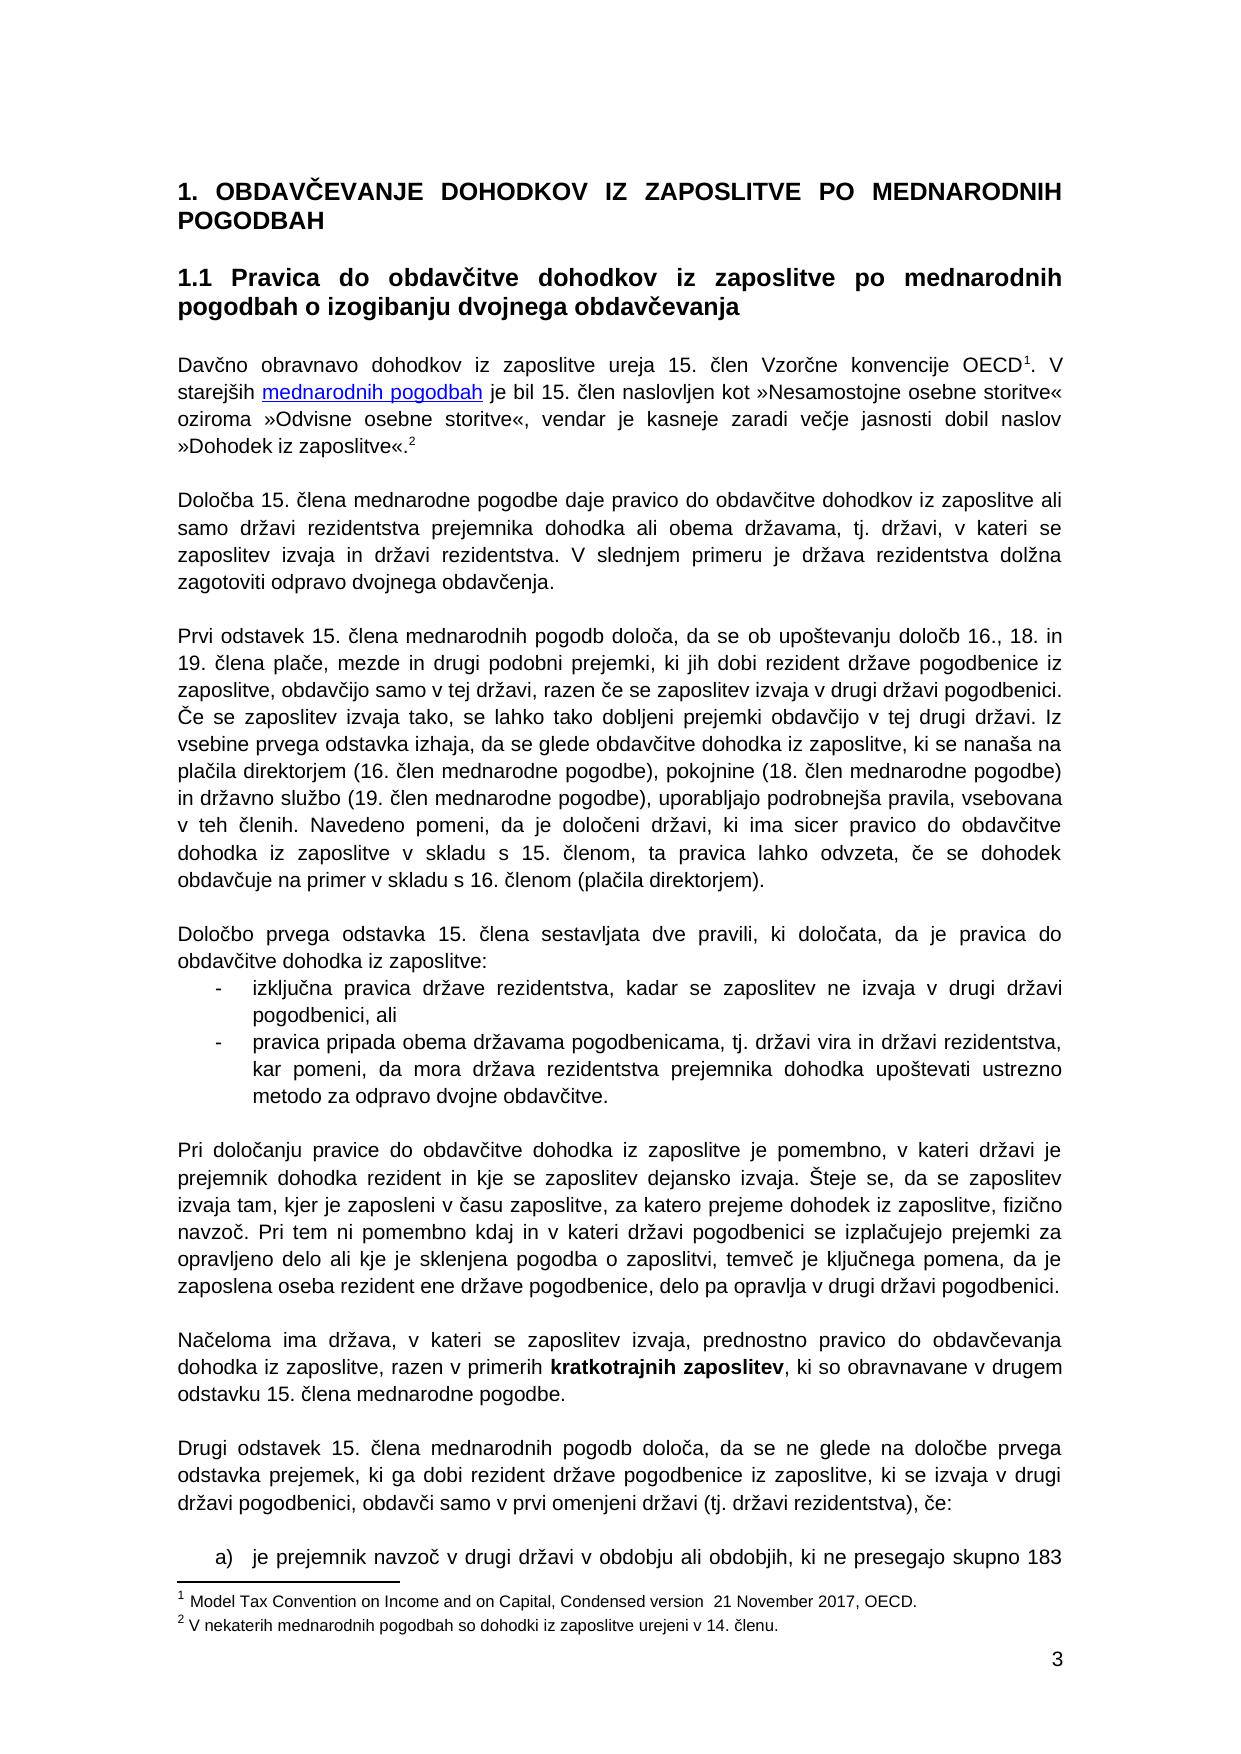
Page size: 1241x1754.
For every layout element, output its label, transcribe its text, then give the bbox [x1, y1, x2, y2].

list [215, 1541, 1063, 1568]
text Drugi odstavek 15. člena mednarodnih pogodb določa, da se ne glede na določbe prvega odstavka prejemek, ki ga dobi rezident države pogodbenice iz zaposlitve, ki se izvaja v drugi državi pogodbenici, obdavči samo v prvi omenjeni državi (tj. državi rezidentstva), če: [177, 1433, 1063, 1514]
text Pri določanju pravice do obdavčitve dohodka iz zaposlitve je pomembno, v kateri državi je prejemnik dohodka rezident in kje se zaposlitev dejansko izvaja. Šteje se, da se zaposlitev izvaja tam, kjer je zaposleni v času zaposlitve, za katero prejeme dohodek iz zaposlitve, fizično navzoč. Pri tem ni pomembno kdaj in v kateri državi pogodbenici se izplačujejo prejemki za opravljeno delo ali kje je sklenjena pogodba o zaposlitvi, temveč je ključnega pomena, da je zaposlena oseba rezident ene države pogodbenice, delo pa opravlja v drugi državi pogodbenici. [177, 1135, 1063, 1298]
text Davčno obravnavo dohodkov iz zaposlitve ureja 15. člen Vzorčne konvencije OECD. V starejših mednarodnih pogodbah je bil 15. člen naslovljen kot »Nesamostojne osebne storitve« oziroma »Odvisne osebne storitve«, vendar je kasneje zaradi večje jasnosti dobil naslov »Dohodek iz zaposlitve«. [177, 350, 1063, 458]
text Načeloma ima država, v kateri se zaposlitev izvaja, prednostno pravico do obdavčevanja dohodka iz zaposlitve, razen v primerih kratkotrajnih zaposlitev, ki so obravnavane v drugem odstavku 15. člena mednarodne pogodbe. [177, 1325, 1063, 1406]
text 1. OBDAVČEVANJE DOHODKOV IZ ZAPOSLITVE PO MEDNARODNIH POGODBAH [177, 177, 1063, 235]
list izključna pravica države rezidentstva, kadar se zaposlitev ne izvaja v drugi državi pogodbenici, ali [215, 973, 1063, 1027]
text 1.1 Pravica do obdavčitve dohodkov iz zaposlitve po mednarodnih pogodbah o izogibanju dvojnega obdavčevanja [177, 263, 1063, 321]
text Določba 15. člena mednarodne pogodbe daje pravico do obdavčitve dohodkov iz zaposlitve ali samo državi rezidentstva prejemnika dohodka ali obema državama, tj. državi, v kateri se zaposlitev izvaja in državi rezidentstva. V slednjem primeru je država rezidentstva dolžna zagotoviti odpravo dvojnega obdavčenja. [177, 485, 1063, 593]
text Določbo prvega odstavka 15. člena sestavljata dve pravili, ki določata, da je pravica do obdavčitve dohodka iz zaposlitve: [177, 918, 1063, 973]
text Prvi odstavek 15. člena mednarodnih pogodb določa, da se ob upoštevanju določb 16., 18. in 19. člena plače, mezde in drugi podobni prejemki, ki jih dobi rezident države pogodbenice iz zaposlitve, obdavčijo samo v tej državi, razen če se zaposlitev izvaja v drugi državi pogodbenici. Če se zaposlitev izvaja tako, se lahko tako dobljeni prejemki obdavčijo v tej drugi državi. Iz vsebine prvega odstavka izhaja, da se glede obdavčitve dohodka iz zaposlitve, ki se nanaša na plačila direktorjem (16. člen mednarodne pogodbe), pokojnine (18. člen mednarodne pogodbe) in državno službo (19. člen mednarodne pogodbe), uporabljajo podrobnejša pravila, vsebovana v teh členih. Navedeno pomeni, da je določeni državi, ki ima sicer pravico do obdavčitve dohodka iz zaposlitve v skladu s 15. členom, ta pravica lahko odvzeta, če se dohodek obdavčuje na primer v skladu s 16. členom (plačila direktorjem). [177, 621, 1063, 891]
list pravica pripada obema državama pogodbenicama, tj. državi vira in državi rezidentstva, kar pomeni, da mora država rezidentstva prejemnika dohodka upoštevati ustrezno metodo za odpravo dvojne obdavčitve. [215, 1027, 1063, 1108]
